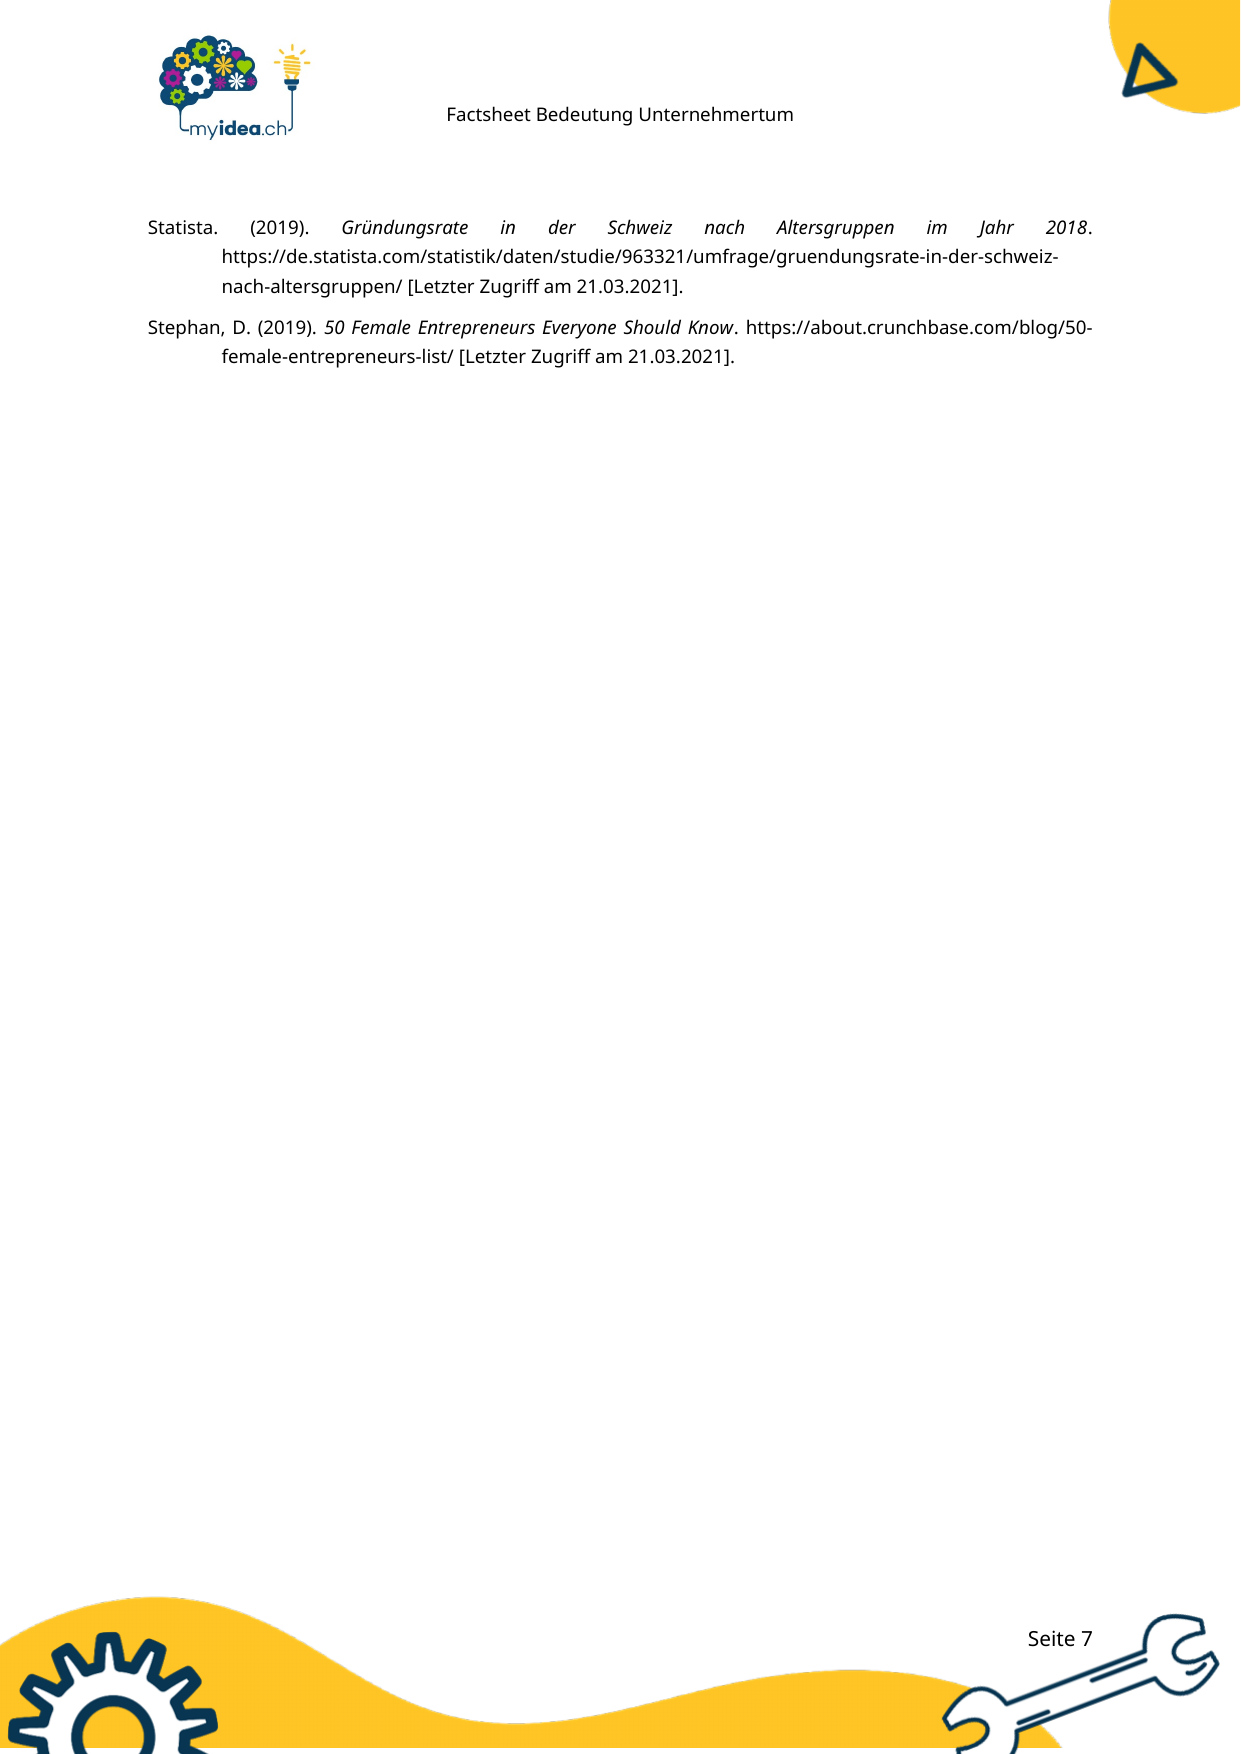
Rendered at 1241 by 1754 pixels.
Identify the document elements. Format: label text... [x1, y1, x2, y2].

picture [0, 1580, 1241, 1754]
text Stephan, D. (2019). 50 Female Entrepreneurs Everyone Should Know. https://about.crunchbase.com/blog/50-female-entrepreneurs-list/ [Letzter Zugriff am 21.03.2021]. [148, 311, 1093, 370]
picture [92, 15, 330, 214]
picture [1093, 0, 1241, 130]
text Statista. (2019). Gründungsrate in der Schweiz nach Altersgruppen im Jahr 2018. https://de.statista.com/statistik/daten/studie/963321/umfrage/gruendungsrate-in-der-schweiz-nach-altersgruppen/ [Letzter Zugriff am 21.03.2021]. [148, 211, 1093, 299]
